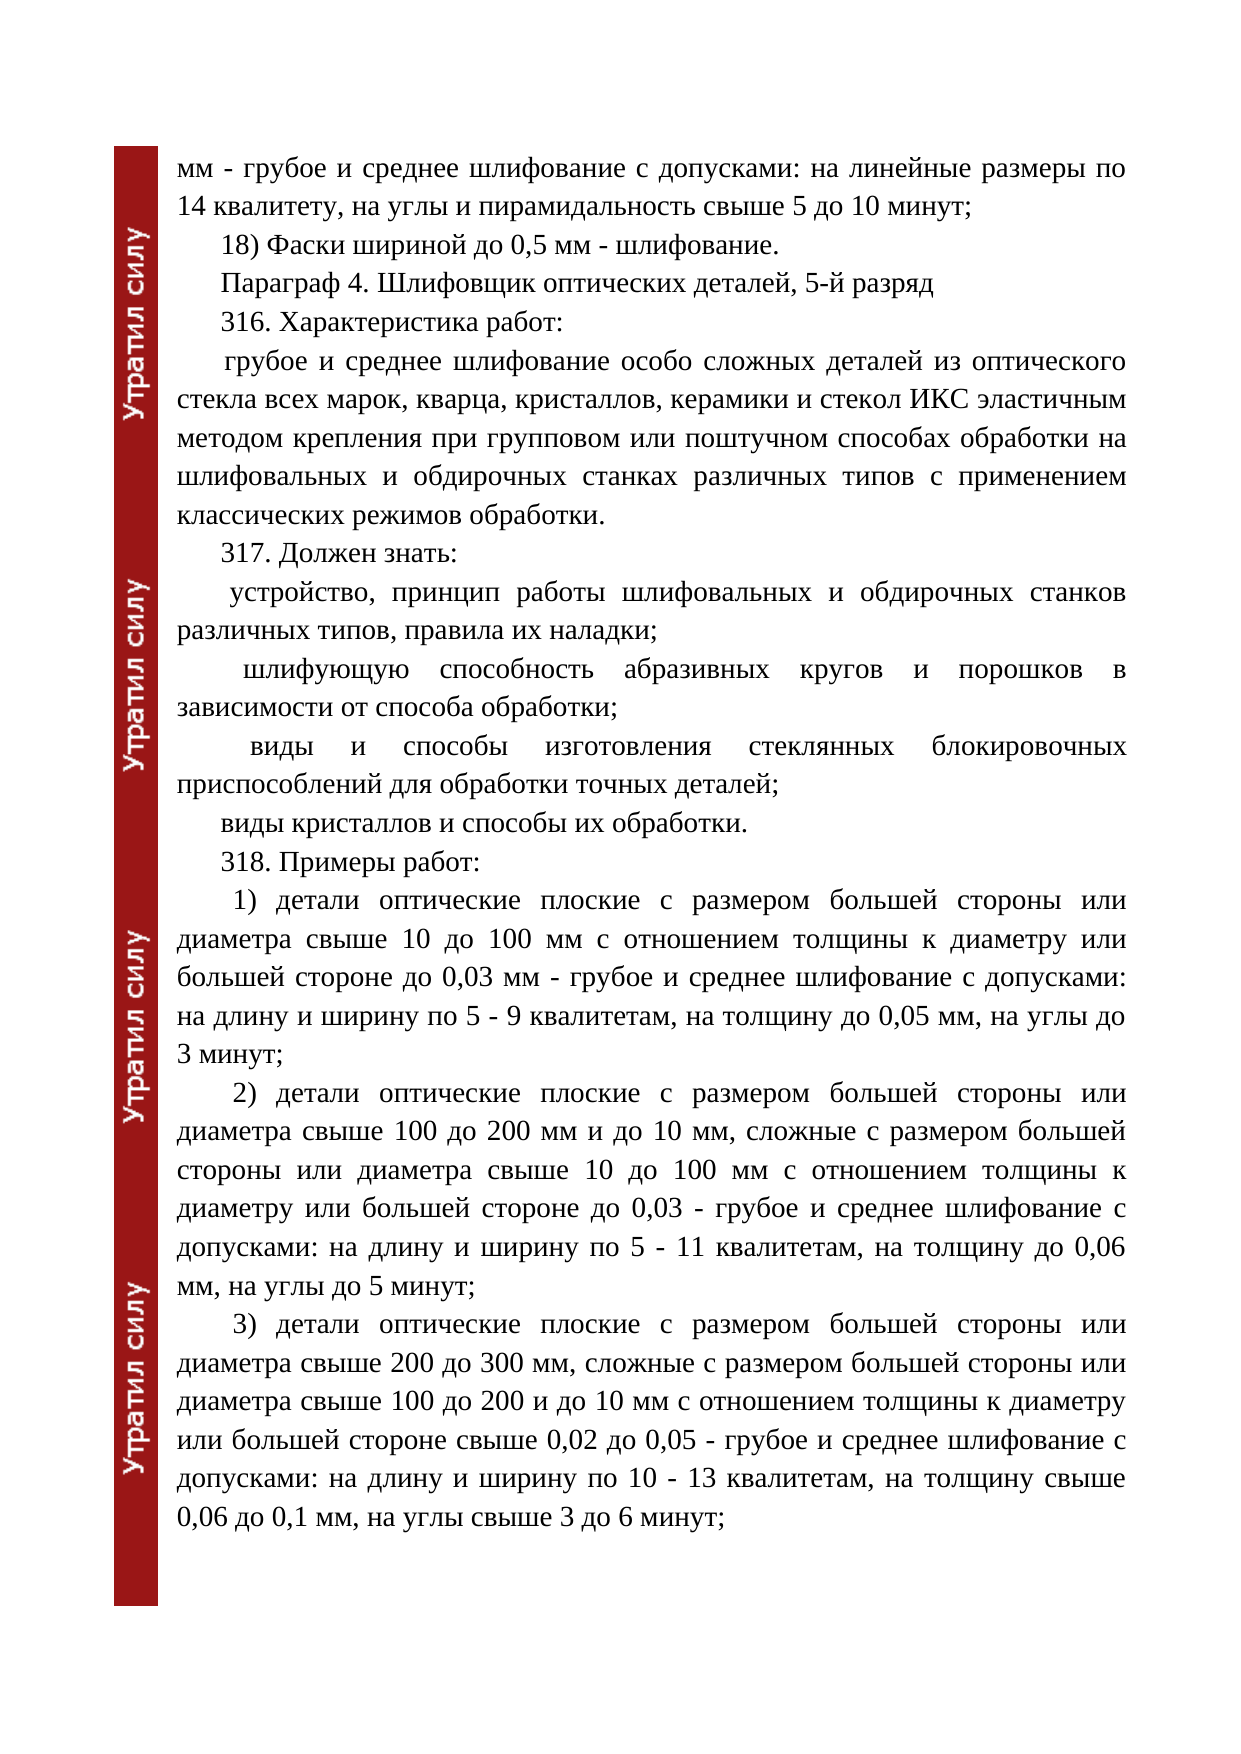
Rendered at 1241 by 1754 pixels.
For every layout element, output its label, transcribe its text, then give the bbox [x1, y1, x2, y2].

text устройство, принцип работы шлифовальных и обдирочных станков различных типов, правила их наладки; [112, 574, 1128, 646]
text виды кристаллов и способы их обработки. [112, 805, 1128, 839]
picture [114, 646, 158, 651]
picture [114, 1070, 158, 1075]
picture [114, 1301, 158, 1306]
picture [114, 222, 158, 227]
text 316. Характеристика работ: [112, 304, 1128, 338]
text 1) детали оптические плоские с размером большей стороны или диаметра свыше 10 до 100 мм с отношением толщины к диаметру или большей стороне до 0,03 мм - грубое и среднее шлифование с допусками: на длину и ширину по 5 - 9 квалитетам, на толщину до 0,05 мм, на углы до 3 минут; [112, 882, 1128, 1070]
picture [114, 1532, 158, 1606]
text шлифующую способность абразивных кругов и порошков в зависимости от способа обработки; [112, 651, 1128, 723]
text Параграф 4. Шлифовщик оптических деталей, 5-й разряд [112, 266, 1128, 299]
text грубое и среднее шлифование особо сложных деталей из оптического стекла всех марок, кварца, кристаллов, керамики и стекол ИКС эластичным методом крепления при групповом или поштучном способах обработки на шлифовальных и обдирочных станках различных типов с применением классических режимов обработки. [112, 343, 1128, 530]
picture [114, 839, 158, 844]
text 317. Должен знать: [112, 535, 1128, 569]
picture [114, 146, 158, 150]
picture [114, 299, 158, 304]
picture [114, 338, 158, 343]
picture [114, 800, 158, 805]
text виды и способы изготовления стеклянных блокировочных приспособлений для обработки точных деталей; [112, 728, 1128, 800]
picture [114, 530, 158, 535]
text 18) Фаски шириной до 0,5 мм - шлифование. [112, 227, 1128, 261]
picture [114, 569, 158, 574]
picture [114, 877, 158, 882]
picture [114, 723, 158, 728]
text 3) детали оптические плоские с размером большей стороны или диаметра свыше 200 до 300 мм, сложные с размером большей стороны или диаметра свыше 100 до 200 и до 10 мм с отношением толщины к диаметру или большей стороне свыше 0,02 до 0,05 - грубое и среднее шлифование с допусками: на длину и ширину по 10 - 13 квалитетам, на толщину свыше 0,06 до 0,1 мм, на углы свыше 3 до 6 минут; [112, 1306, 1128, 1532]
text 318. Примеры работ: [112, 844, 1128, 877]
text 2) детали оптические плоские с размером большей стороны или диаметра свыше 100 до 200 мм и до 10 мм, сложные с размером большей стороны или диаметра свыше 10 до 100 мм с отношением толщины к диаметру или большей стороне до 0,03 - грубое и среднее шлифование с допусками: на длину и ширину по 5 - 11 квалитетам, на толщину до 0,06 мм, на углы до 5 минут; [112, 1075, 1128, 1301]
picture [114, 261, 158, 266]
